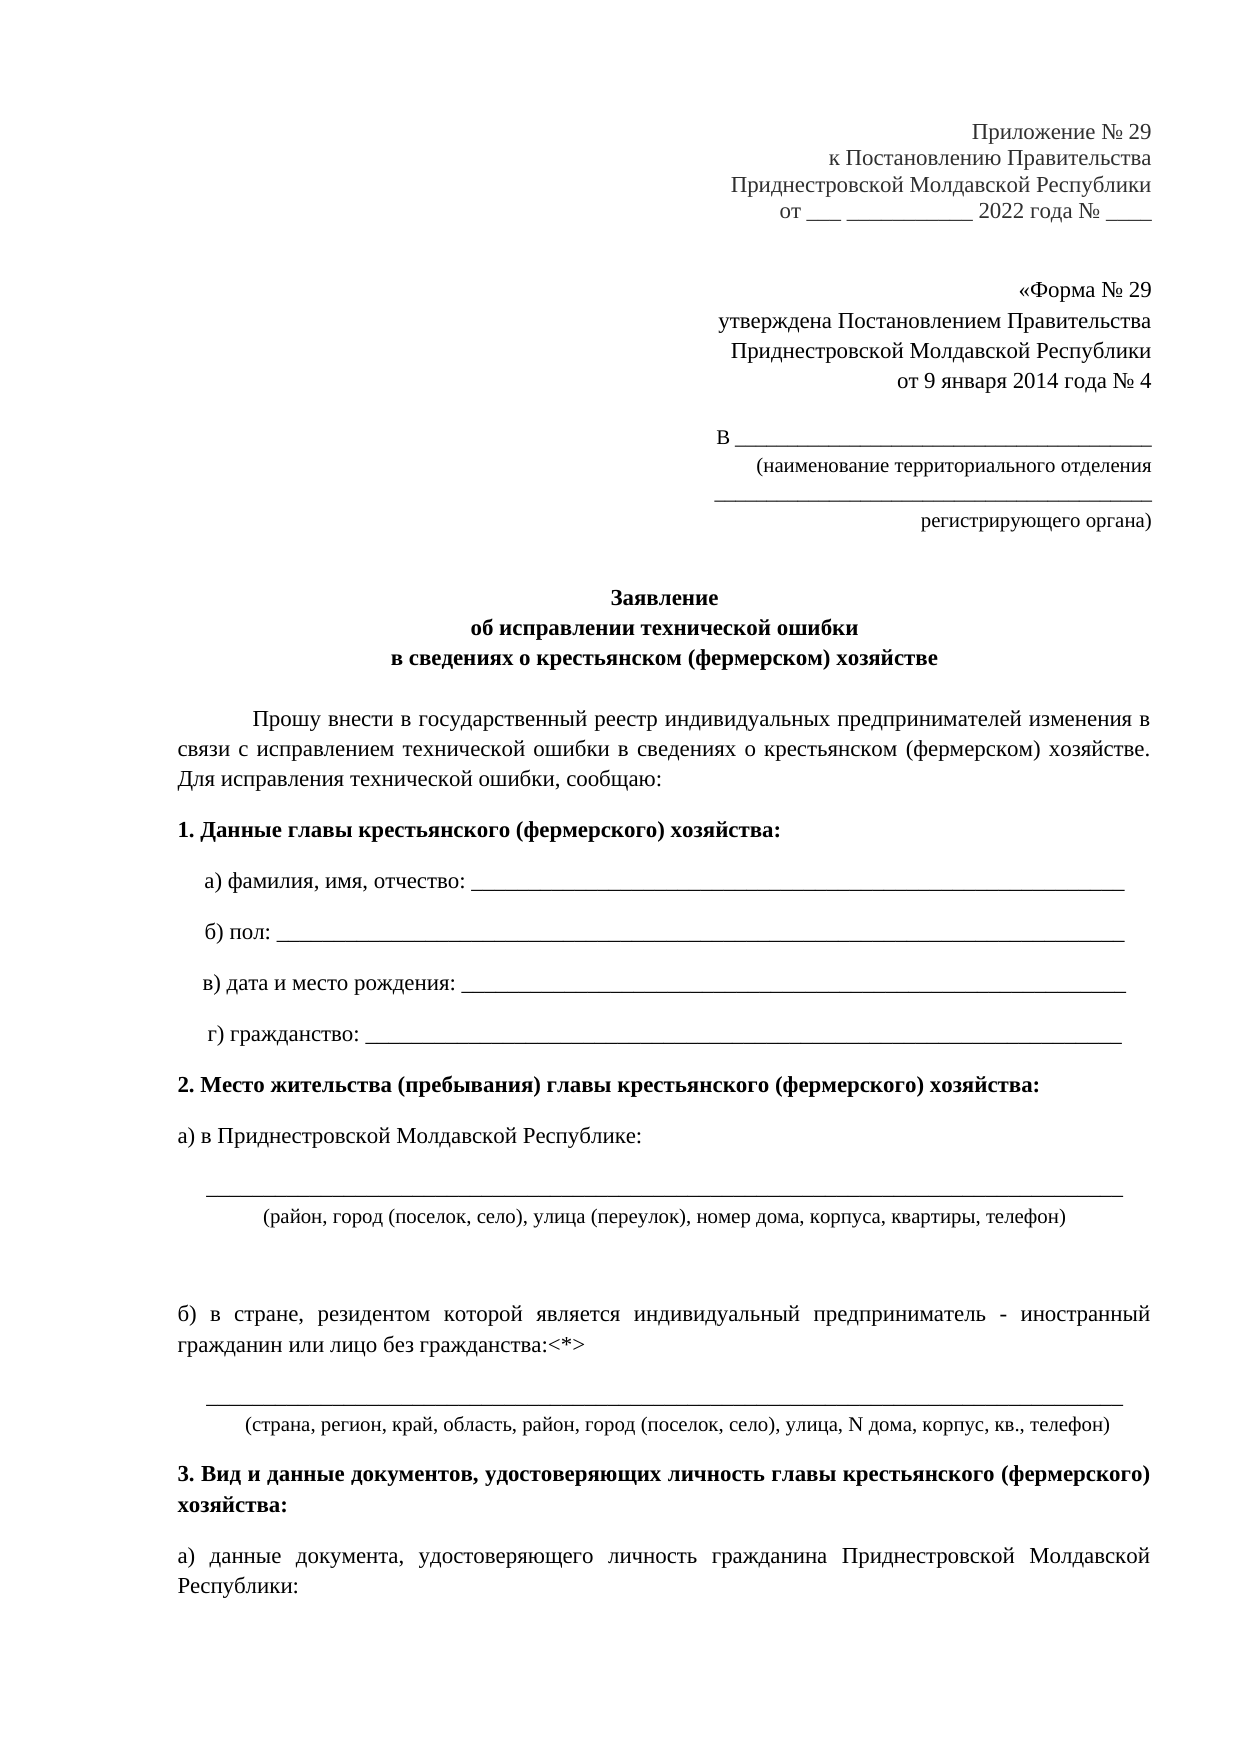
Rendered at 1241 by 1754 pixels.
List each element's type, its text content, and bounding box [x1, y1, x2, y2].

text 1. Данные главы крестьянского (фермерского) хозяйства: [177, 816, 1152, 842]
text Заявление [177, 584, 1152, 610]
text а) данные документа, удостоверяющего личность гражданина Приднестровской Молдавской Республики: [177, 1542, 1152, 1598]
text г) гражданство: __________________________________________________________________ [177, 1020, 1152, 1047]
text а) фамилия, имя, отчество: _________________________________________________________ [177, 867, 1152, 893]
text от 9 января 2014 года № 4 [177, 367, 1152, 393]
text регистрирующего органа) [177, 508, 1152, 532]
text об исправлении технической ошибки [177, 614, 1152, 640]
text «Форма № 29 [177, 277, 1152, 303]
text __________________________________________ [177, 480, 1152, 504]
text 2. Место жительства (пребывания) главы крестьянского (фермерского) хозяйства: [177, 1071, 1152, 1098]
text (наименование территориального отделения [177, 453, 1152, 477]
text б) пол: __________________________________________________________________________ [177, 918, 1152, 944]
text к Постановлению Правительства [177, 144, 1152, 171]
text б) в стране, резидентом которой является индивидуальный предприниматель - иностранный гражданин или лицо без гражданства:<*> [177, 1301, 1152, 1357]
text от ___ ___________ 2022 года № ____ [177, 197, 1152, 223]
text В ________________________________________ [177, 425, 1152, 449]
text а) в Приднестровской Молдавской Республике: [177, 1122, 1152, 1149]
text (страна, регион, край, область, район, город (поселок, село), улица, N дома, корпус, кв., телефон) [177, 1412, 1152, 1436]
text ________________________________________________________________________________ [177, 1173, 1152, 1200]
text Приднестровской Молдавской Республики [177, 337, 1152, 363]
text (район, город (поселок, село), улица (переулок), номер дома, корпуса, квартиры, телефон) [177, 1204, 1152, 1228]
text утверждена Постановлением Правительства [177, 307, 1152, 333]
text 3. Вид и данные документов, удостоверяющих личность главы крестьянского (фермерского) хозяйства: [177, 1460, 1152, 1517]
text Прошу внести в государственный реестр индивидуальных предпринимателей изменения в связи с исправлением технической ошибки в сведениях о крестьянском (фермерском) хозяйстве. Для исправления технической ошибки, сообщаю: [177, 705, 1152, 791]
text ________________________________________________________________________________ [177, 1382, 1152, 1408]
text Приднестровской Молдавской Республики [177, 171, 1152, 197]
text Приложение № 29 [177, 118, 1152, 144]
text в) дата и место рождения: __________________________________________________________ [177, 969, 1152, 996]
text в сведениях о крестьянском (фермерском) хозяйстве [177, 644, 1152, 671]
